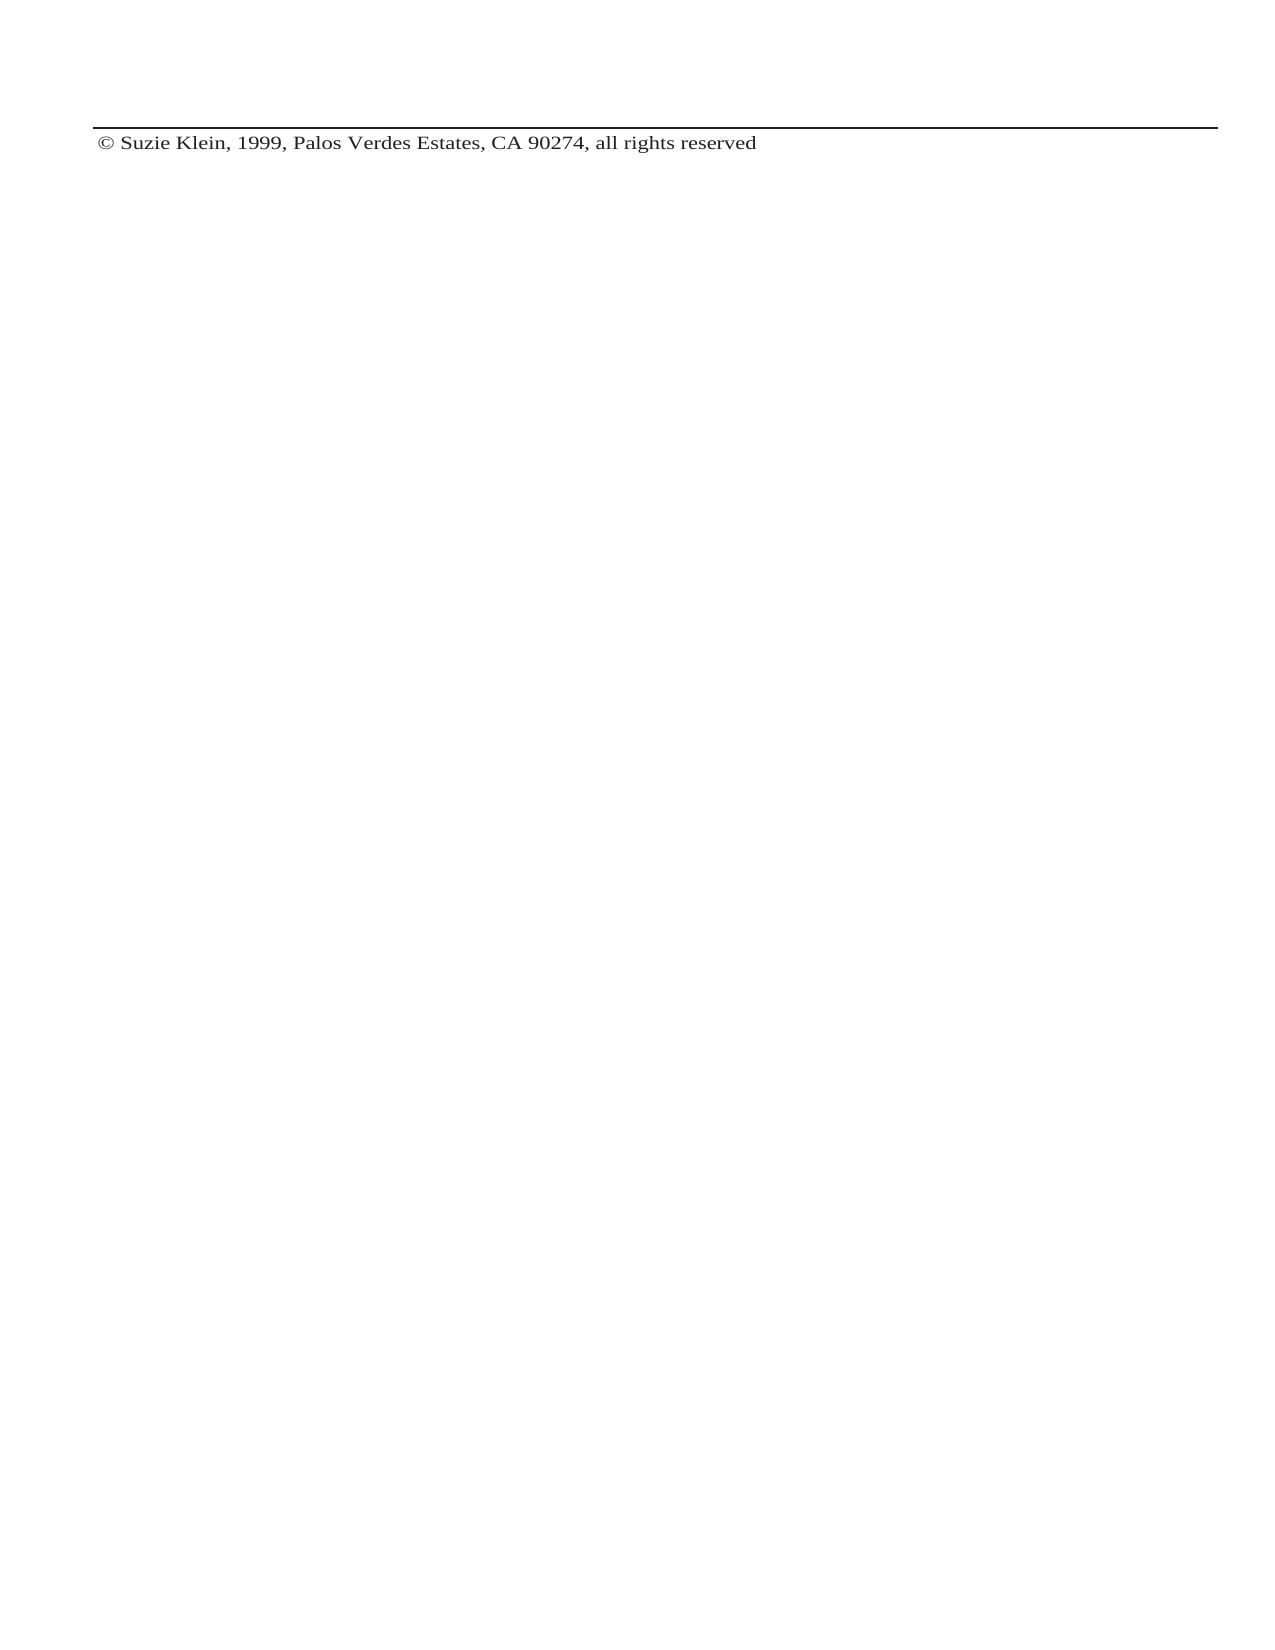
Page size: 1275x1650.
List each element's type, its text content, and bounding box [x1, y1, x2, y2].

text © Suzie Klein, 1999, Palos Verdes Estates, CA 90274, all rights reserved [97, 132, 1233, 154]
